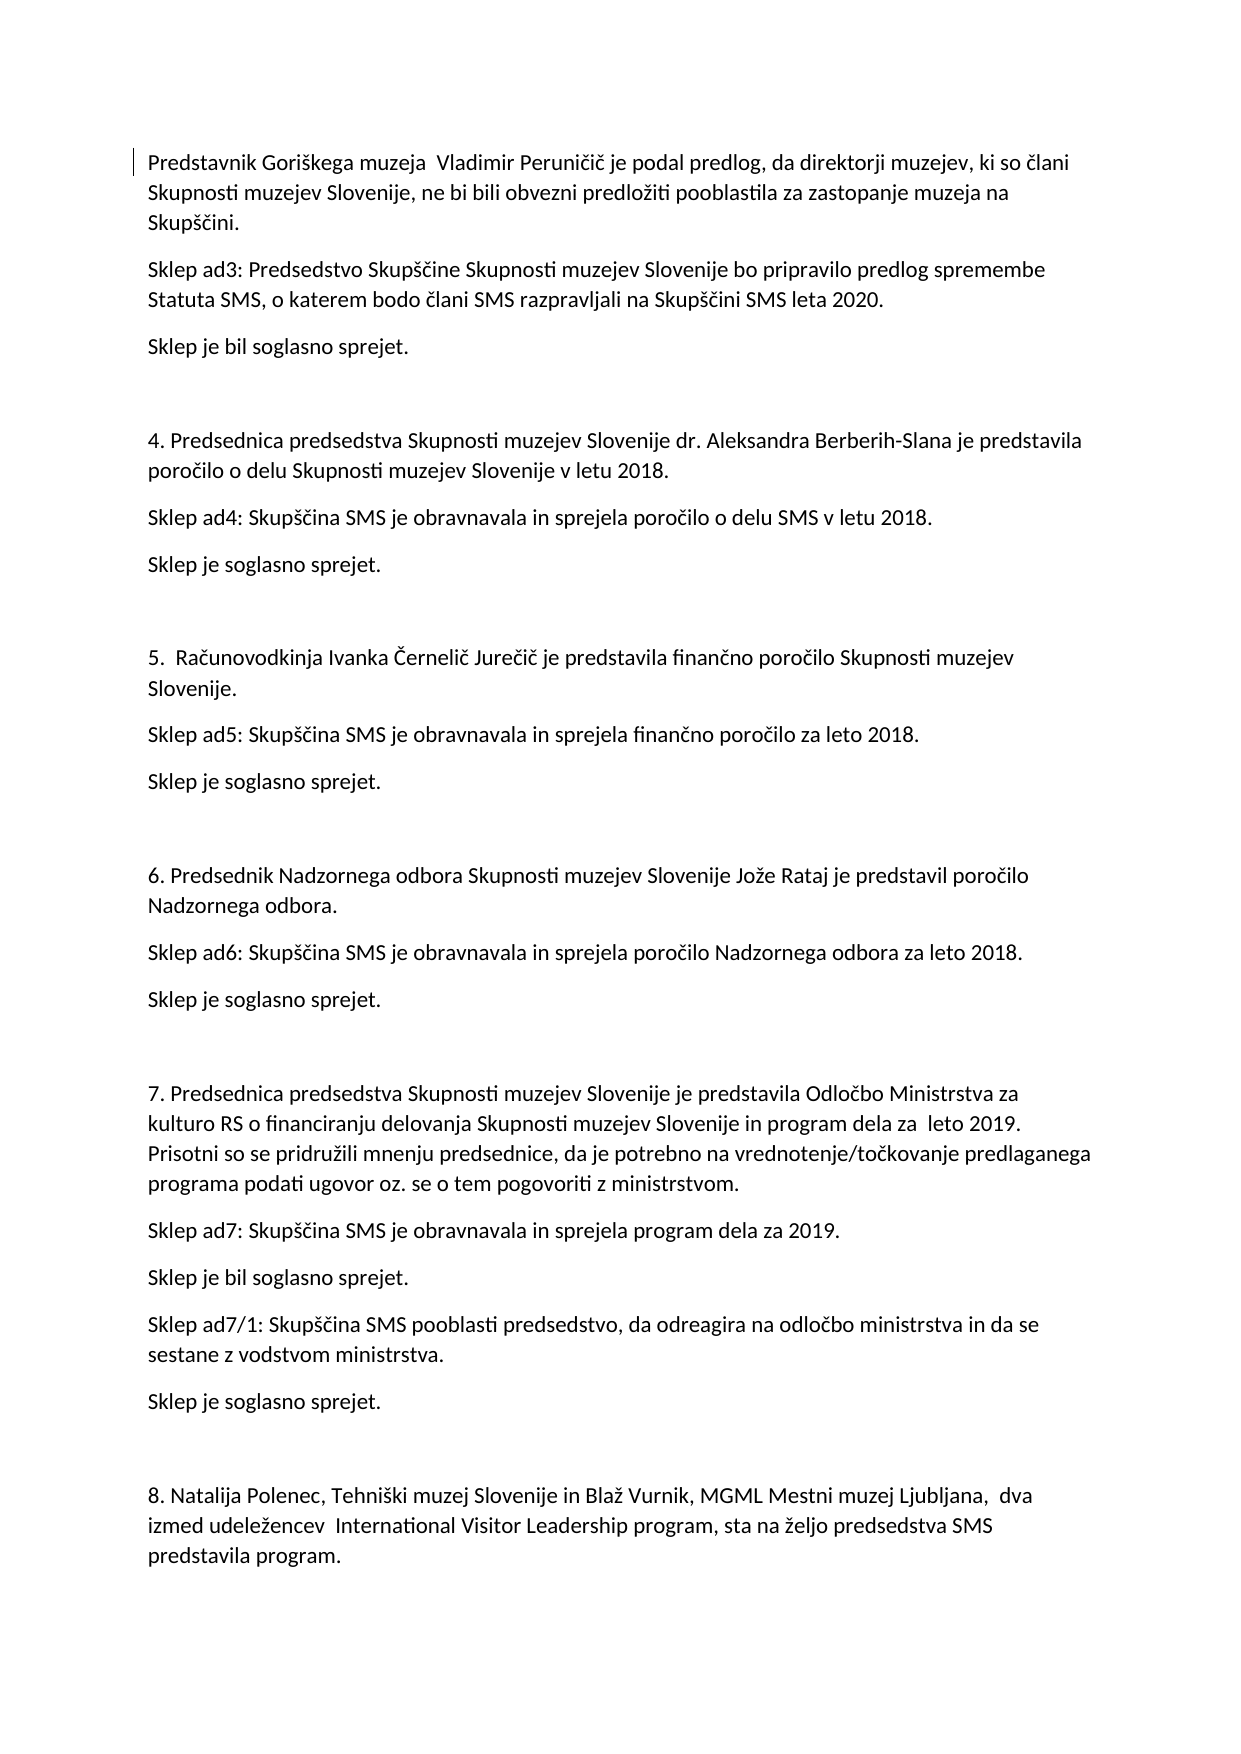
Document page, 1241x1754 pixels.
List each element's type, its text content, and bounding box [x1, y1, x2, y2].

text Sklep je soglasno sprejet. [148, 550, 1093, 578]
text Predstavnik Goriškega muzeja Vladimir Peruničič je podal predlog, da direktorji muzejev, ki so člani Skupnosti muzejev Slovenije, ne bi bili obvezni predložiti pooblastila za zastopanje muzeja na Skupščini. [148, 148, 1093, 236]
text 8. Natalija Polenec, Tehniški muzej Slovenije in Blaž Vurnik, MGML Mestni muzej Ljubljana, dva izmed udeležencev International Visitor Leadership program, sta na željo predsedstva SMS predstavila program. [148, 1481, 1093, 1569]
text 4. Predsednica predsedstva Skupnosti muzejev Slovenije dr. Aleksandra Berberih-Slana je predstavila poročilo o delu Skupnosti muzejev Slovenije v letu 2018. [148, 426, 1093, 484]
text Sklep je bil soglasno sprejet. [148, 1263, 1093, 1291]
text 6. Predsednik Nadzornega odbora Skupnosti muzejev Slovenije Jože Rataj je predstavil poročilo Nadzornega odbora. [148, 861, 1093, 919]
text Sklep je bil soglasno sprejet. [148, 332, 1093, 360]
text Sklep ad5: Skupščina SMS je obravnavala in sprejela finančno poročilo za leto 2018. [148, 721, 1093, 748]
text Sklep ad7: Skupščina SMS je obravnavala in sprejela program dela za 2019. [148, 1216, 1093, 1244]
text Sklep je soglasno sprejet. [148, 767, 1093, 795]
text 7. Predsednica predsedstva Skupnosti muzejev Slovenije je predstavila Odločbo Ministrstva za kulturo RS o financiranju delovanja Skupnosti muzejev Slovenije in program dela za leto 2019. Prisotni so se pridružili mnenju predsednice, da je potrebno na vrednotenje/točkovanje predlaganega programa podati ugovor oz. se o tem pogovoriti z ministrstvom. [148, 1079, 1093, 1197]
text Sklep ad6: Skupščina SMS je obravnavala in sprejela poročilo Nadzornega odbora za leto 2018. [148, 938, 1093, 966]
text Sklep ad7/1: Skupščina SMS pooblasti predsedstvo, da odreagira na odločbo ministrstva in da se sestane z vodstvom ministrstva. [148, 1310, 1093, 1368]
text 5. Računovodkinja Ivanka Černelič Jurečič je predstavila finančno poročilo Skupnosti muzejev Slovenije. [148, 643, 1093, 702]
text Sklep ad4: Skupščina SMS je obravnavala in sprejela poročilo o delu SMS v letu 2018. [148, 503, 1093, 531]
text Sklep je soglasno sprejet. [148, 1387, 1093, 1415]
text Sklep je soglasno sprejet. [148, 985, 1093, 1013]
text Sklep ad3: Predsedstvo Skupščine Skupnosti muzejev Slovenije bo pripravilo predlog spremembe Statuta SMS, o katerem bodo člani SMS razpravljali na Skupščini SMS leta 2020. [148, 255, 1093, 313]
